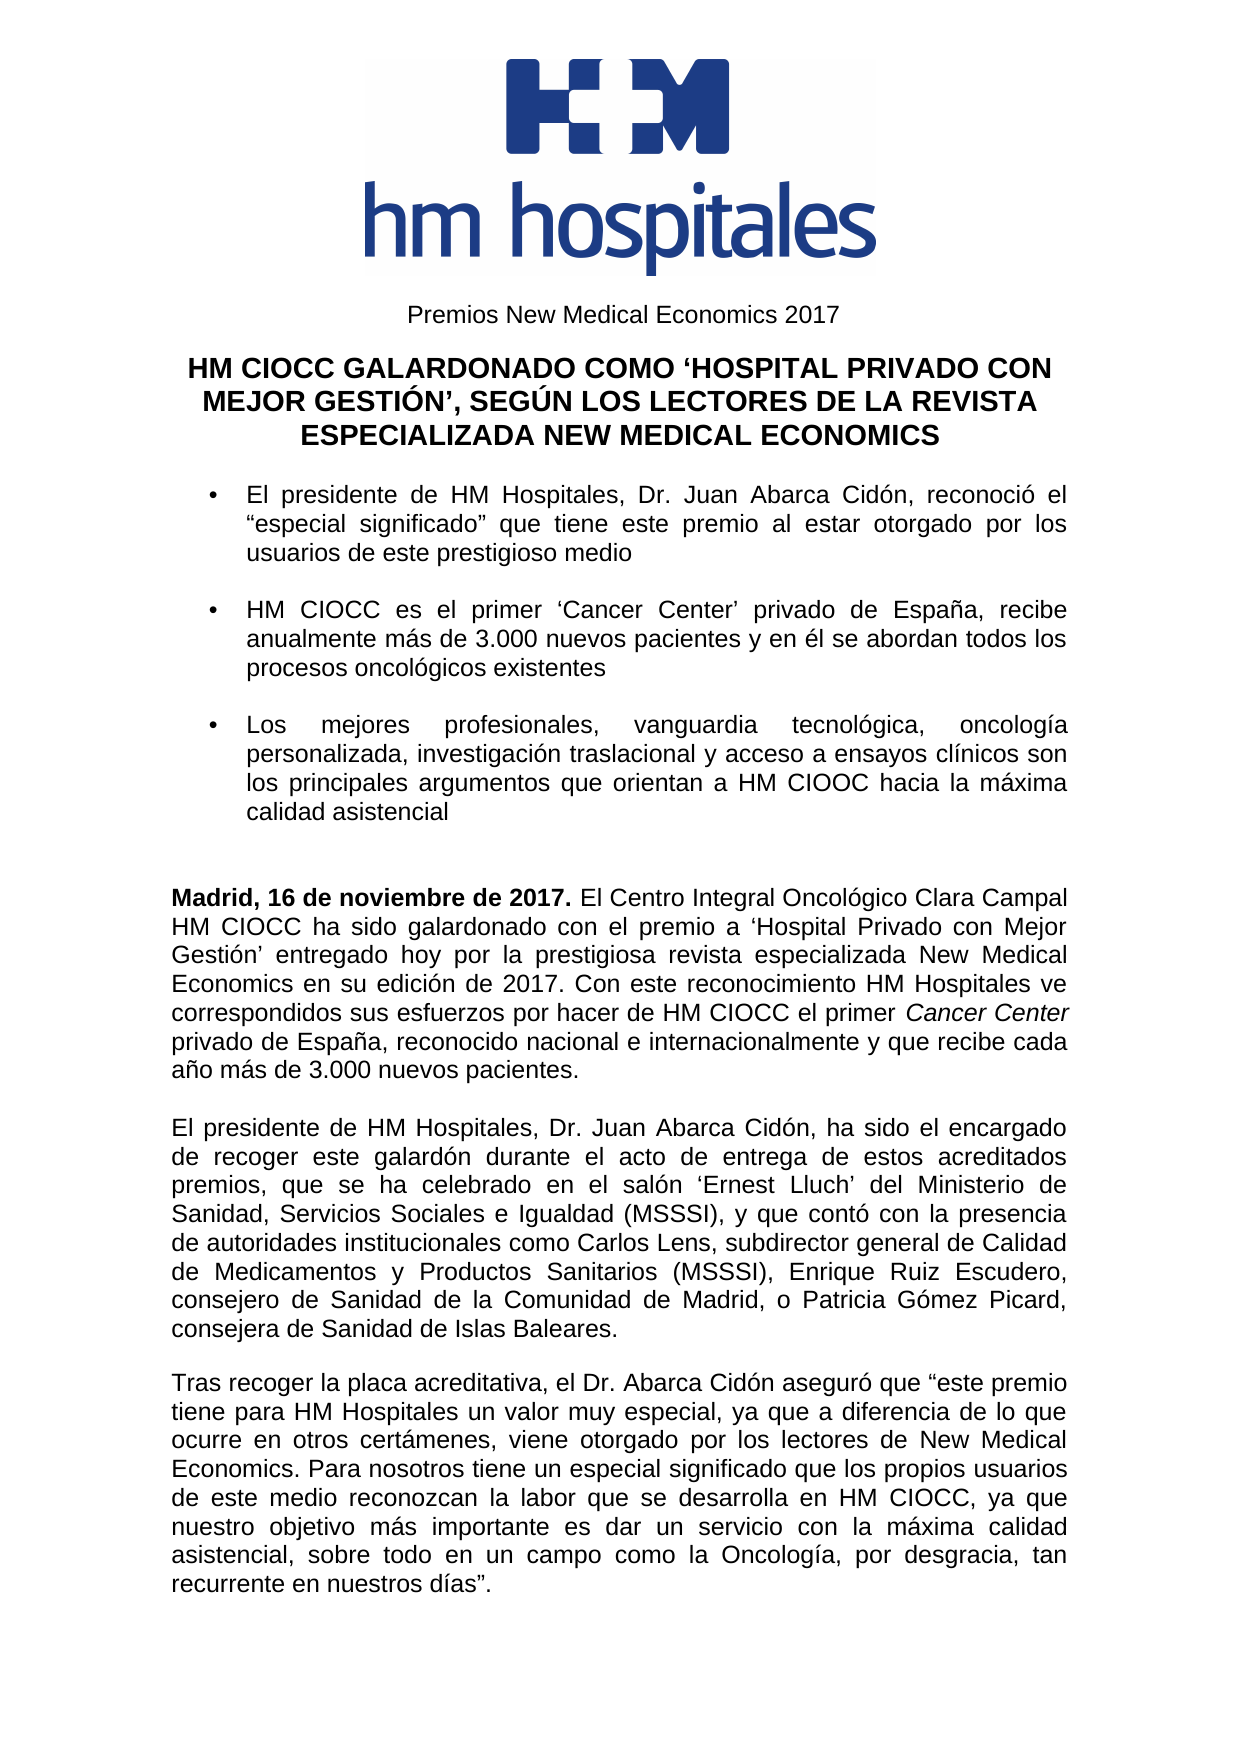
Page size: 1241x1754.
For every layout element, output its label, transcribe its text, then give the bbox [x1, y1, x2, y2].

list El presidente de HM Hospitales, Dr. Juan Abarca Cidón, reconoció el “especial significado” que tiene este premio al estar otorgado por los usuarios de este prestigioso medio [209, 480, 1069, 566]
list HM CIOCC es el primer ‘Cancer Center’ privado de España, recibe anualmente más de 3.000 nuevos pacientes y en él se abordan todos los procesos oncológicos existentes [209, 595, 1069, 681]
list Los mejores profesionales, vanguardia tecnológica, oncología personalizada, investigación traslacional y acceso a ensayos clínicos son los principales argumentos que orientan a HM CIOOC hacia la máxima calidad asistencial [209, 710, 1069, 825]
picture [365, 59, 876, 276]
text Madrid, 16 de noviembre de 2017. El Centro Integral Oncológico Clara Campal HM CIOCC ha sido galardonado con el premio a ‘Hospital Privado con Mejor Gestión’ entregado hoy por la prestigiosa revista especializada New Medical Economics en su edición de 2017. Con este reconocimiento HM Hospitales ve correspondidos sus esfuerzos por hacer de HM CIOCC el primer Cancer Center privado de España, reconocido nacional e internacionalmente y que recibe cada año más de 3.000 nuevos pacientes. [171, 883, 1069, 1084]
text ESPECIALIZADA NEW MEDICAL ECONOMICS [171, 418, 1069, 451]
text Premios New Medical Economics 2017 [171, 148, 1069, 329]
text Tras recoger la placa acreditativa, el Dr. Abarca Cidón aseguró que “este premio tiene para HM Hospitales un valor muy especial, ya que a diferencia de lo que ocurre en otros certámenes, viene otorgado por los lectores de New Medical Economics. Para nosotros tiene un especial significado que los propios usuarios de este medio reconozcan la labor que se desarrolla en HM CIOCC, ya que nuestro objetivo más importante es dar un servicio con la máxima calidad asistencial, sobre todo en un campo como la Oncología, por desgracia, tan recurrente en nuestros días”. [171, 1368, 1069, 1598]
text HM CIOCC GALARDONADO COMO ‘HOSPITAL PRIVADO CON MEJOR GESTIÓN’, SEGÚN LOS LECTORES DE LA REVISTA [171, 351, 1069, 418]
text El presidente de HM Hospitales, Dr. Juan Abarca Cidón, ha sido el encargado de recoger este galardón durante el acto de entrega de estos acreditados premios, que se ha celebrado en el salón ‘Ernest Lluch’ del Ministerio de Sanidad, Servicios Sociales e Igualdad (MSSSI), y que contó con la presencia de autoridades institucionales como Carlos Lens, subdirector general de Calidad de Medicamentos y Productos Sanitarios (MSSSI), Enrique Ruiz Escudero, consejero de Sanidad de la Comunidad de Madrid, o Patricia Gómez Picard, consejera de Sanidad de Islas Baleares. [171, 1113, 1069, 1343]
